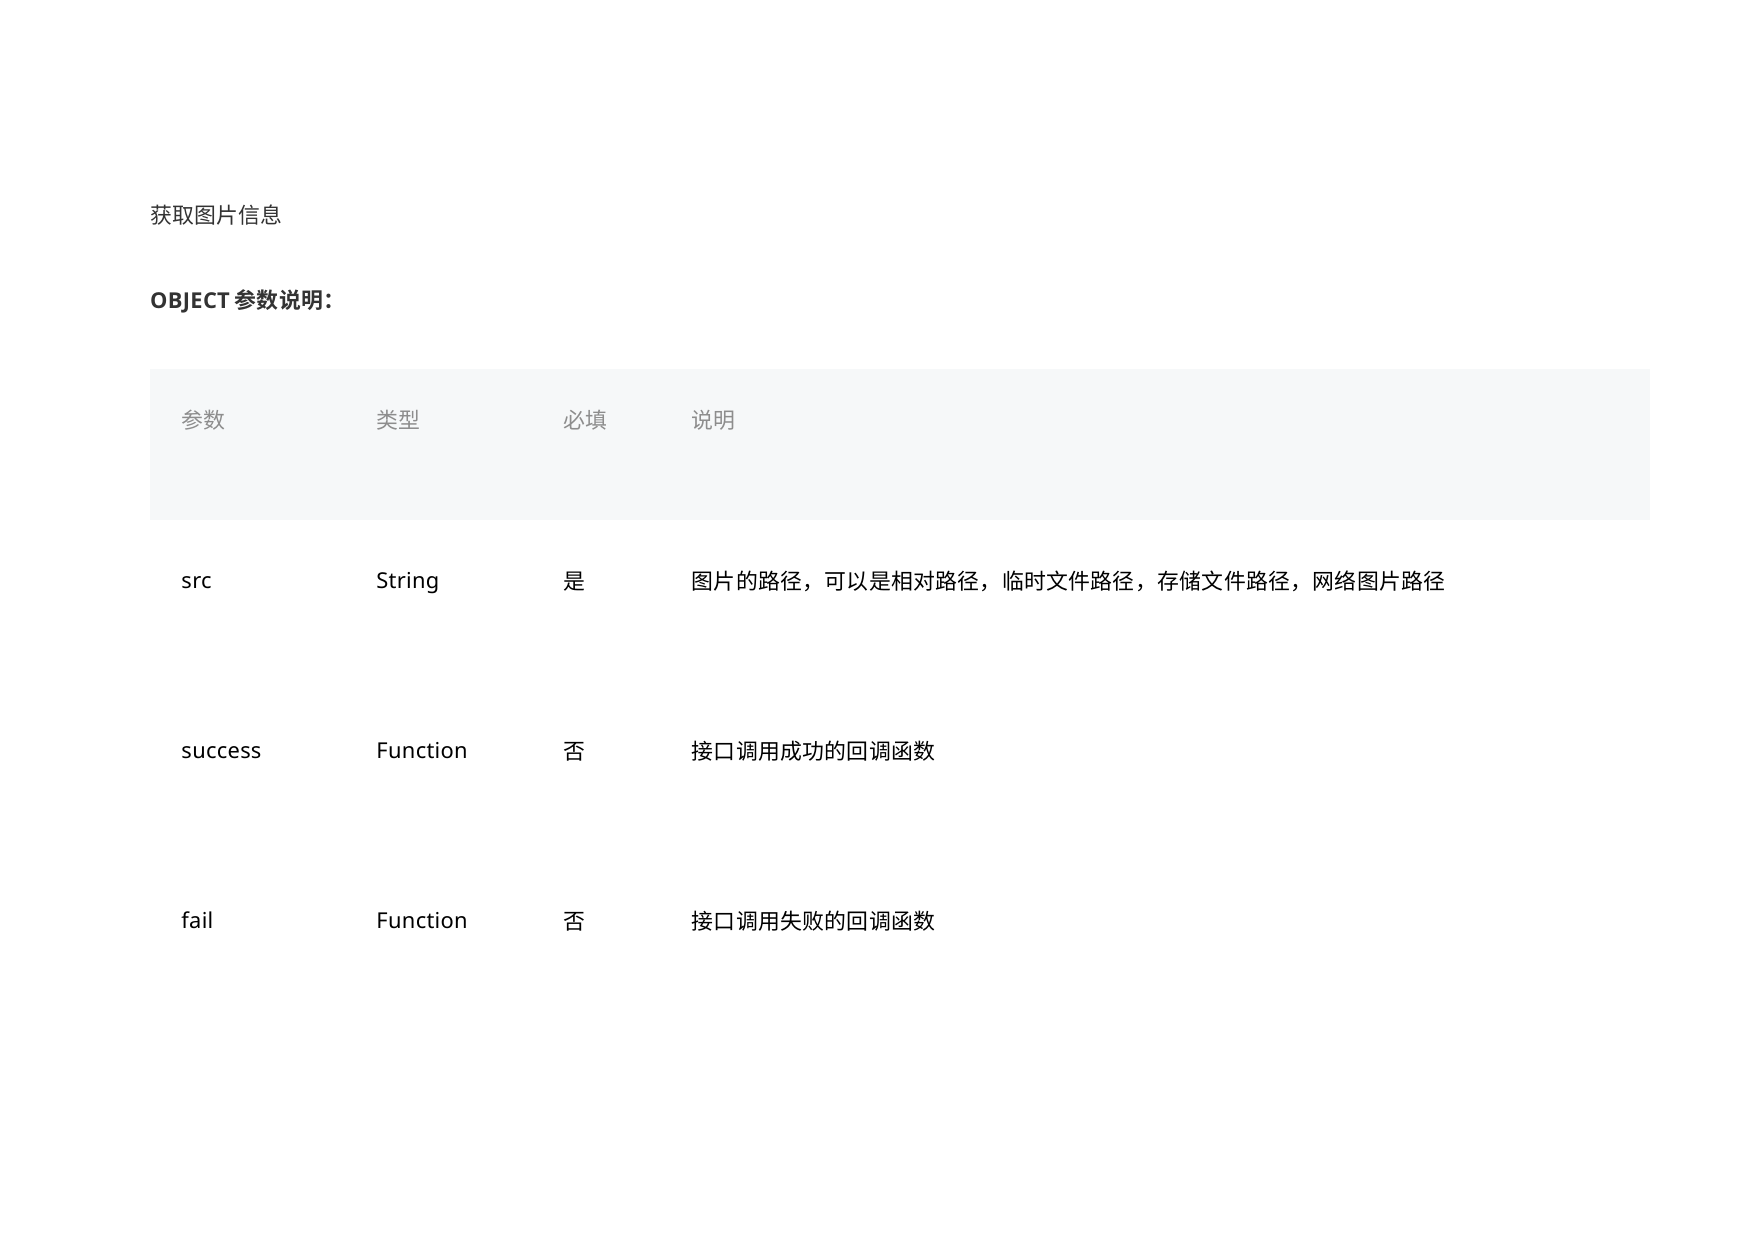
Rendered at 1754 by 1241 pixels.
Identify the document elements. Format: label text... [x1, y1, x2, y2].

table_cell String [345, 520, 532, 690]
text OBJECT参数说明： [150, 283, 1604, 316]
text 获取图片信息 [150, 198, 1604, 230]
table_header 必填 [532, 369, 660, 520]
table_cell 否 [532, 860, 660, 1030]
table_cell 接口调用失败的回调函数 [660, 860, 1650, 1030]
table_cell 否 [532, 690, 660, 860]
table_header 说明 [660, 369, 1650, 520]
table_cell src [150, 520, 345, 690]
table_header 参数 [150, 369, 345, 520]
table_cell 接口调用成功的回调函数 [660, 690, 1650, 860]
table_cell 是 [532, 520, 660, 690]
table_cell Function [345, 690, 532, 860]
table_cell fail [150, 860, 345, 1030]
table_cell success [150, 690, 345, 860]
table_cell Function [345, 860, 532, 1030]
table_header 类型 [345, 369, 532, 520]
table_cell 图片的路径，可以是相对路径，临时文件路径，存储文件路径，网络图片路径 [660, 520, 1650, 690]
